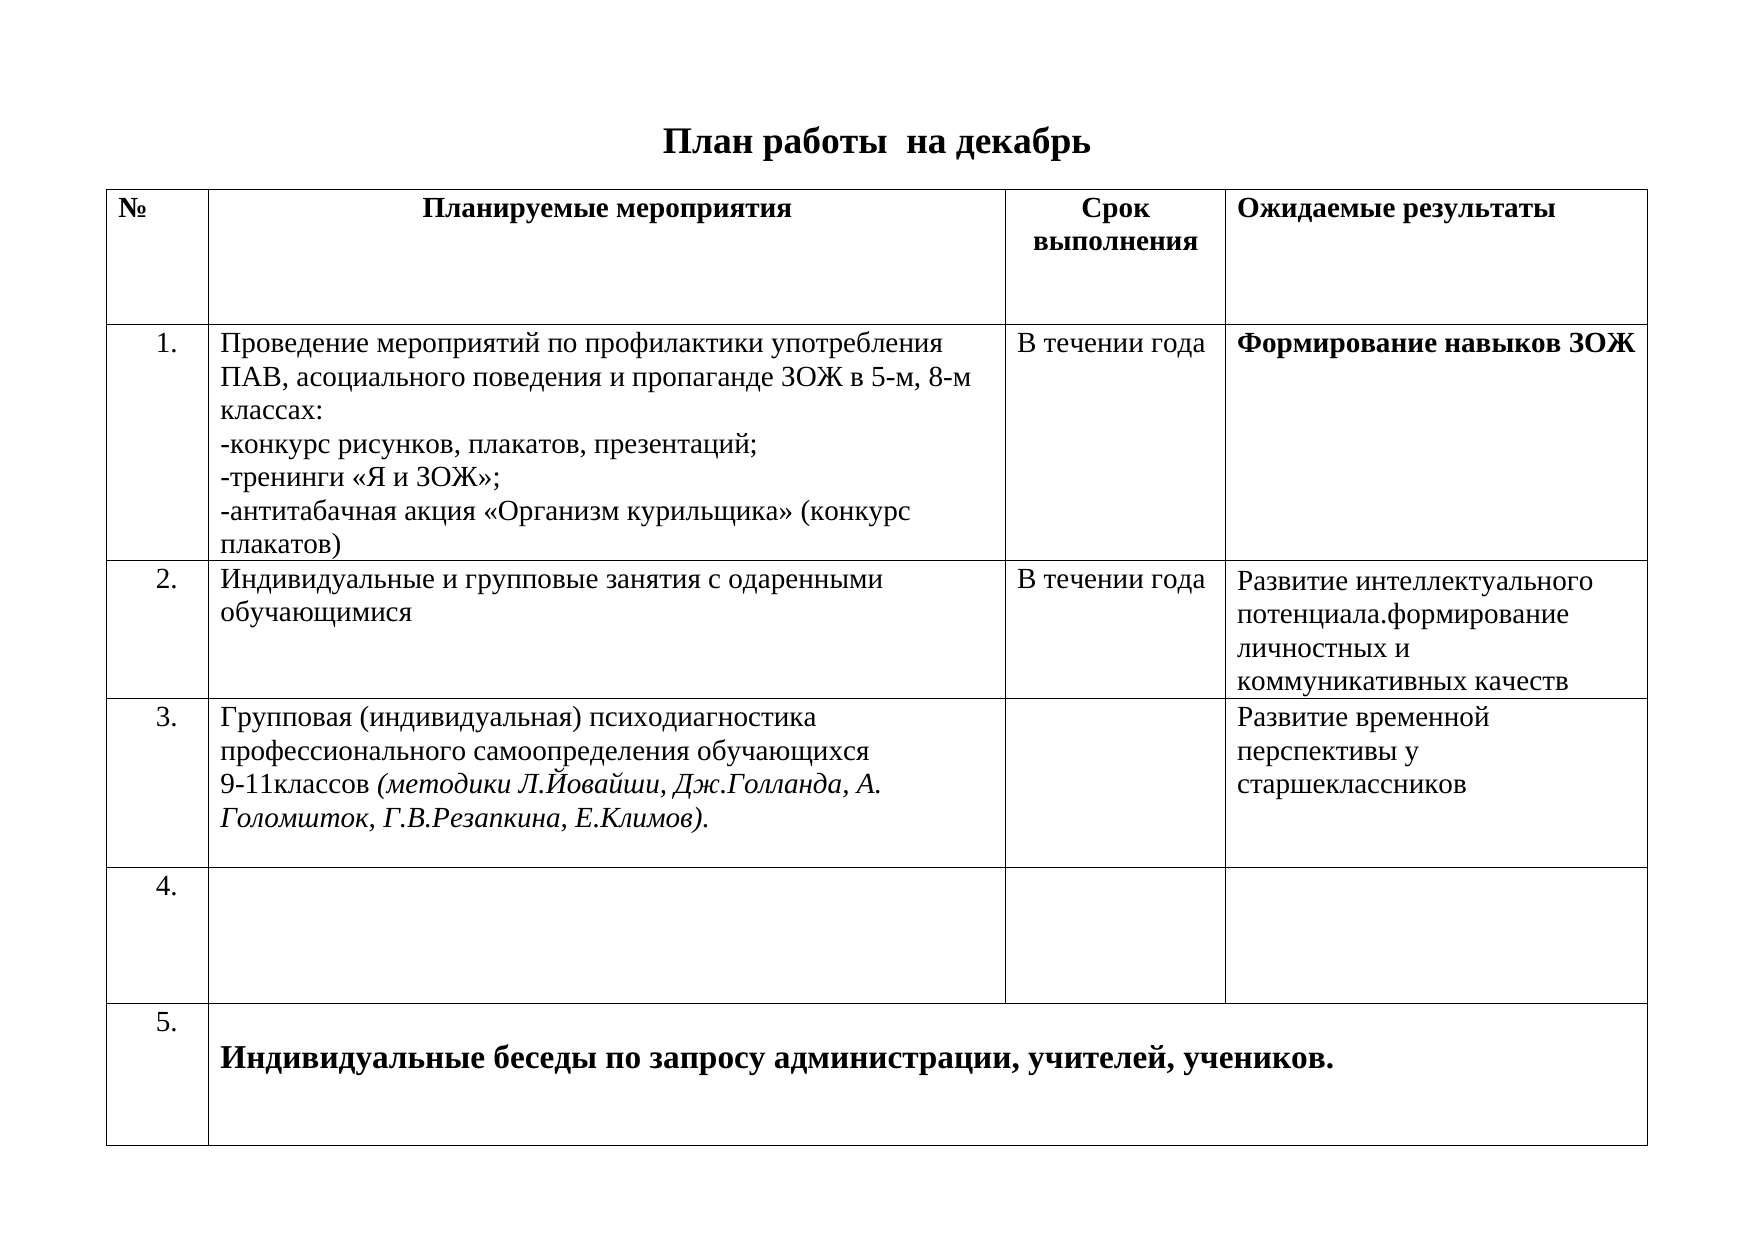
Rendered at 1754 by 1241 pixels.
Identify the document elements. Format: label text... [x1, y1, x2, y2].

text План работы на декабрь [118, 118, 1636, 161]
table_cell Проведение мероприятий по профилактики употребления ПАВ, асоциального поведения и пропаганде ЗОЖ в 5-м, 8-м классах: -конкурс рисунков, плакатов, презентаций; -тренинги «Я и ЗОЖ»; -антитабачная акция «Организм курильщика» (конкурс плакатов) [209, 325, 1005, 560]
table_cell Формирование навыков ЗОЖ [1226, 325, 1647, 560]
table_header № [107, 190, 208, 324]
table_cell [1006, 699, 1225, 867]
table_cell [1006, 868, 1225, 1003]
table_header Срок выполнения [1006, 190, 1225, 324]
table_cell [107, 868, 208, 1003]
table_cell Индивидуальные беседы по запросу администрации, учителей, учеников. [209, 1004, 1647, 1145]
table_cell В течении года [1006, 325, 1225, 560]
table_cell Развитие интеллектуального потенциала.формирование личностных и коммуникативных качеств [1226, 561, 1647, 698]
table_cell [1226, 868, 1647, 1003]
table_cell [209, 868, 1005, 1003]
table_cell Развитие временной перспективы у старшеклассников [1226, 699, 1647, 867]
table_header Ожидаемые результаты [1226, 190, 1647, 324]
table_header Планируемые мероприятия [209, 190, 1005, 324]
table_cell [107, 699, 208, 867]
table_cell [107, 325, 208, 560]
table_cell Индивидуальные и групповые занятия с одаренными обучающимися [209, 561, 1005, 698]
table_cell [107, 1004, 208, 1145]
table_cell [107, 561, 208, 698]
table_cell Групповая (индивидуальная) психодиагностика профессионального самоопределения обучающихся 9-11классов (методики Л.Йовайши, Дж.Голланда, А. Голомшток, Г.В.Резапкина, Е.Климов). [209, 699, 1005, 867]
table_cell В течении года [1006, 561, 1225, 698]
